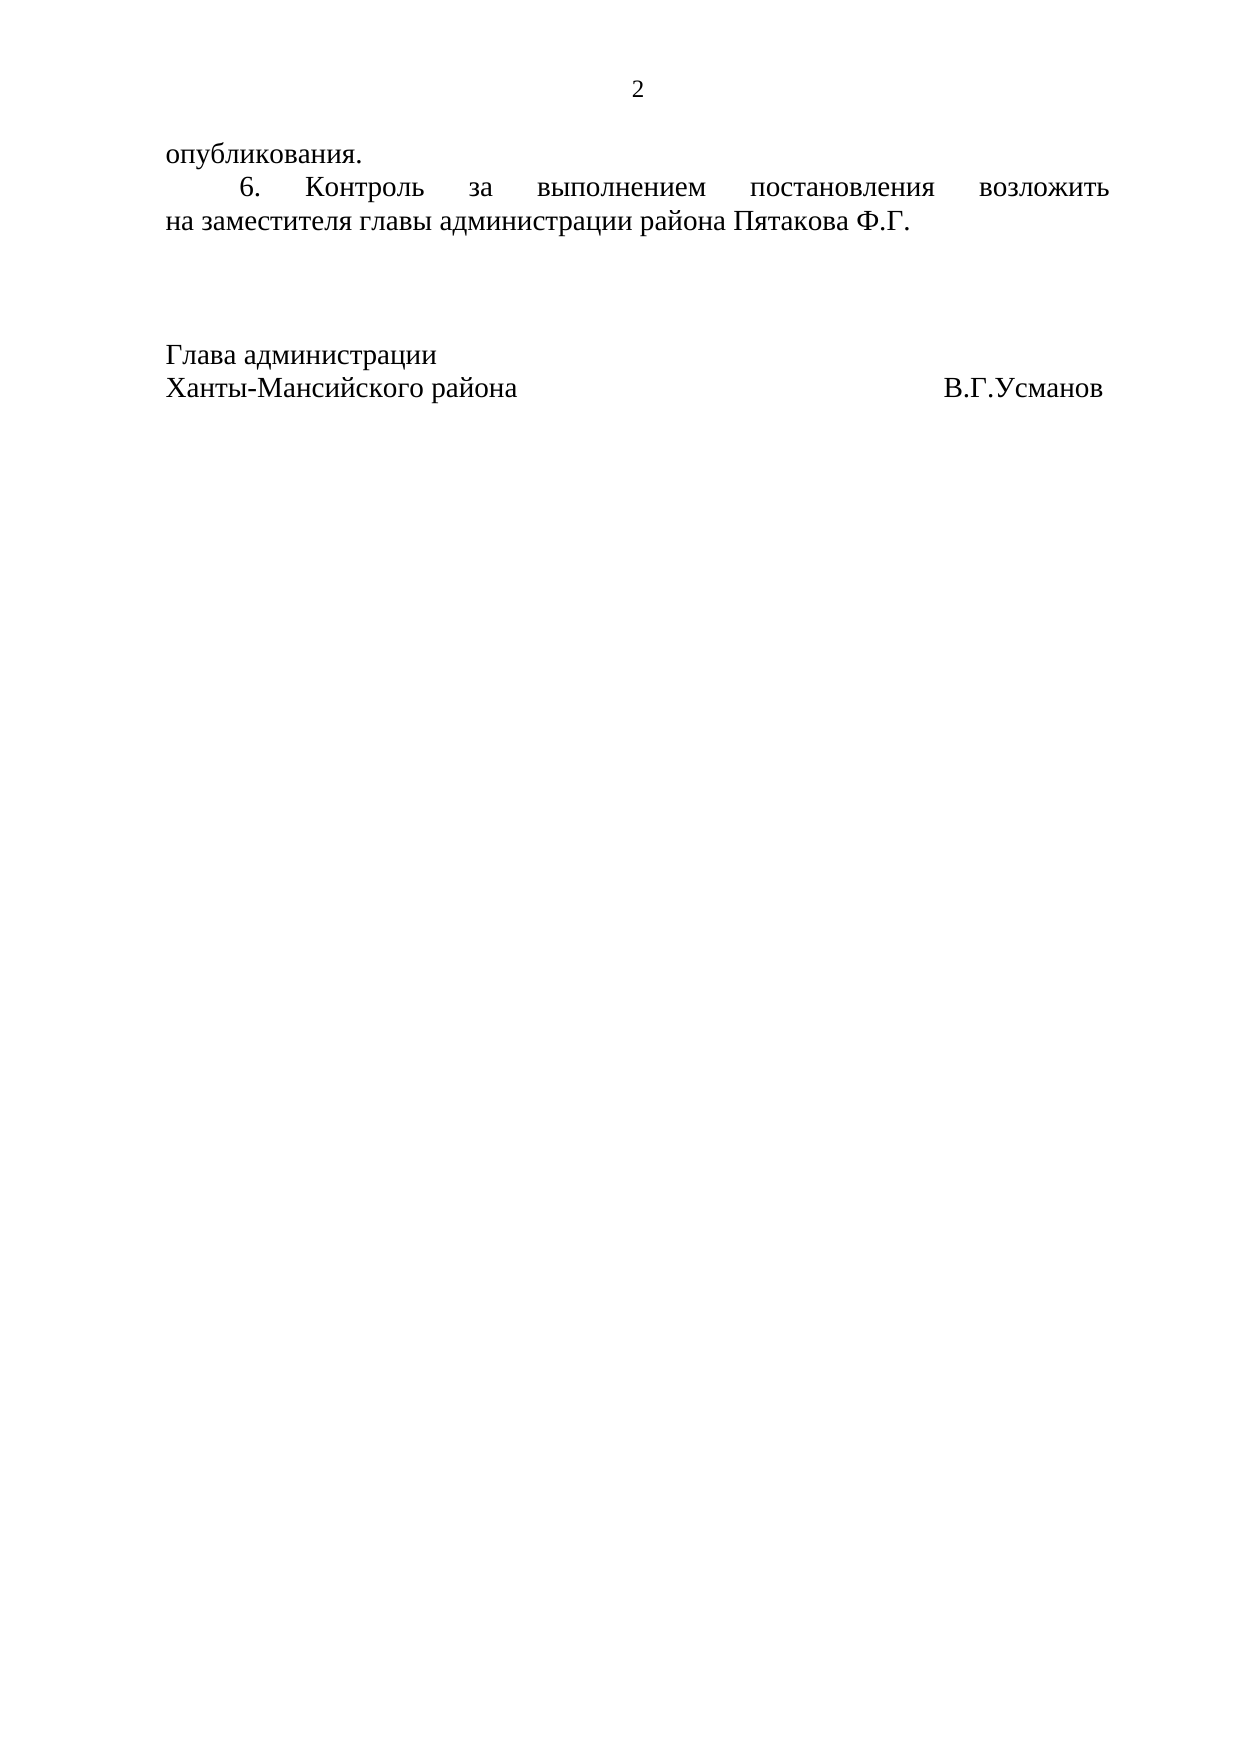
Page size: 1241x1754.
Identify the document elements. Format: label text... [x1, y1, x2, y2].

text опубликования. [165, 136, 1110, 169]
text Ханты-Мансийского района В.Г.Усманов [165, 371, 1110, 404]
text Глава администрации [165, 337, 1110, 371]
text 6. Контроль за выполнением постановления возложить на заместителя главы администрации района Пятакова Ф.Г. [165, 169, 1110, 236]
